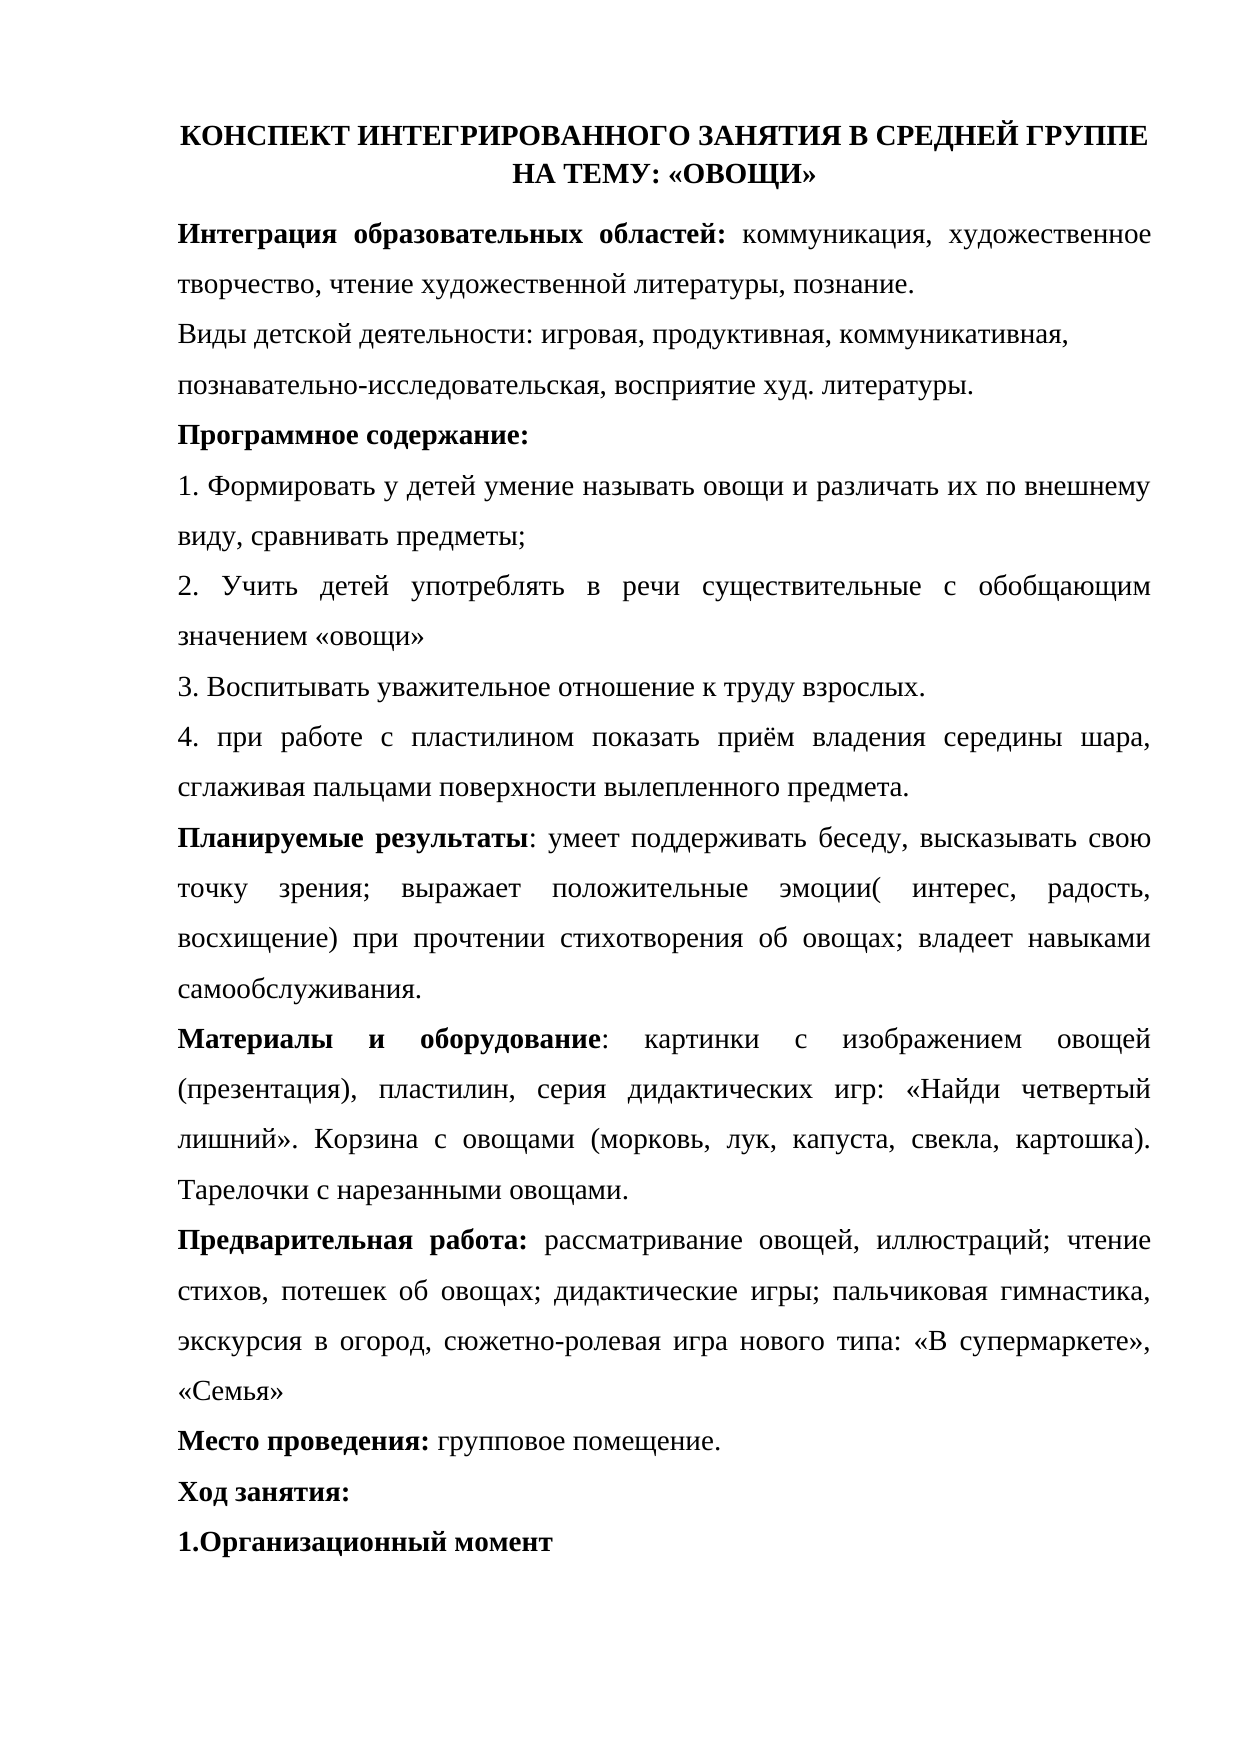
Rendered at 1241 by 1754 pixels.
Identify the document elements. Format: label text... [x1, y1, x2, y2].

text 1. Формировать у детей умение называть овощи и различать их по внешнему виду, сравнивать предметы; [177, 468, 1152, 551]
text 1.Организационный момент [177, 1524, 1152, 1558]
text Предварительная работа: рассматривание овощей, иллюстраций; чтение стихов, потешек об овощах; дидактические игры; пальчиковая гимнастика, экскурсия в огород, сюжетно-ролевая игра нового типа: «В супермаркете», «Семья» [177, 1222, 1152, 1407]
text 3. Воспитывать уважительное отношение к труду взрослых. [177, 669, 1152, 702]
text познавательно-исследовательская, восприятие худ. литературы. [177, 367, 1152, 401]
text Планируемые результаты: умеет поддерживать беседу, высказывать свою точку зрения; выражает положительные эмоции( интерес, радость, восхищение) при прочтении стихотворения об овощах; владеет навыками самообслуживания. [177, 820, 1152, 1004]
text КОНСПЕКТ ИНТЕГРИРОВАННОГО ЗАНЯТИЯ В СРЕДНЕЙ ГРУППЕ НА ТЕМУ: «ОВОЩИ» [177, 118, 1152, 190]
text Место проведения: групповое помещение. [177, 1423, 1152, 1457]
text Материалы и оборудование: картинки с изображением овощей (презентация), пластилин, серия дидактических игр: «Найди четвертый лишний». Корзина с овощами (морковь, лук, капуста, свекла, картошка). Тарелочки с нарезанными овощами. [177, 1021, 1152, 1206]
text 2. Учить детей употреблять в речи существительные с обобщающим значением «овощи» [177, 568, 1152, 652]
text Интеграция образовательных областей: коммуникация, художественное творчество, чтение художественной литературы, познание. [177, 216, 1152, 300]
text Ход занятия: [177, 1474, 1152, 1507]
text Виды детской деятельности: игровая, продуктивная, коммуникативная, [177, 317, 1152, 350]
text Программное содержание: [177, 417, 1152, 451]
text 4. при работе с пластилином показать приём владения середины шара, сглаживая пальцами поверхности вылепленного предмета. [177, 719, 1152, 803]
